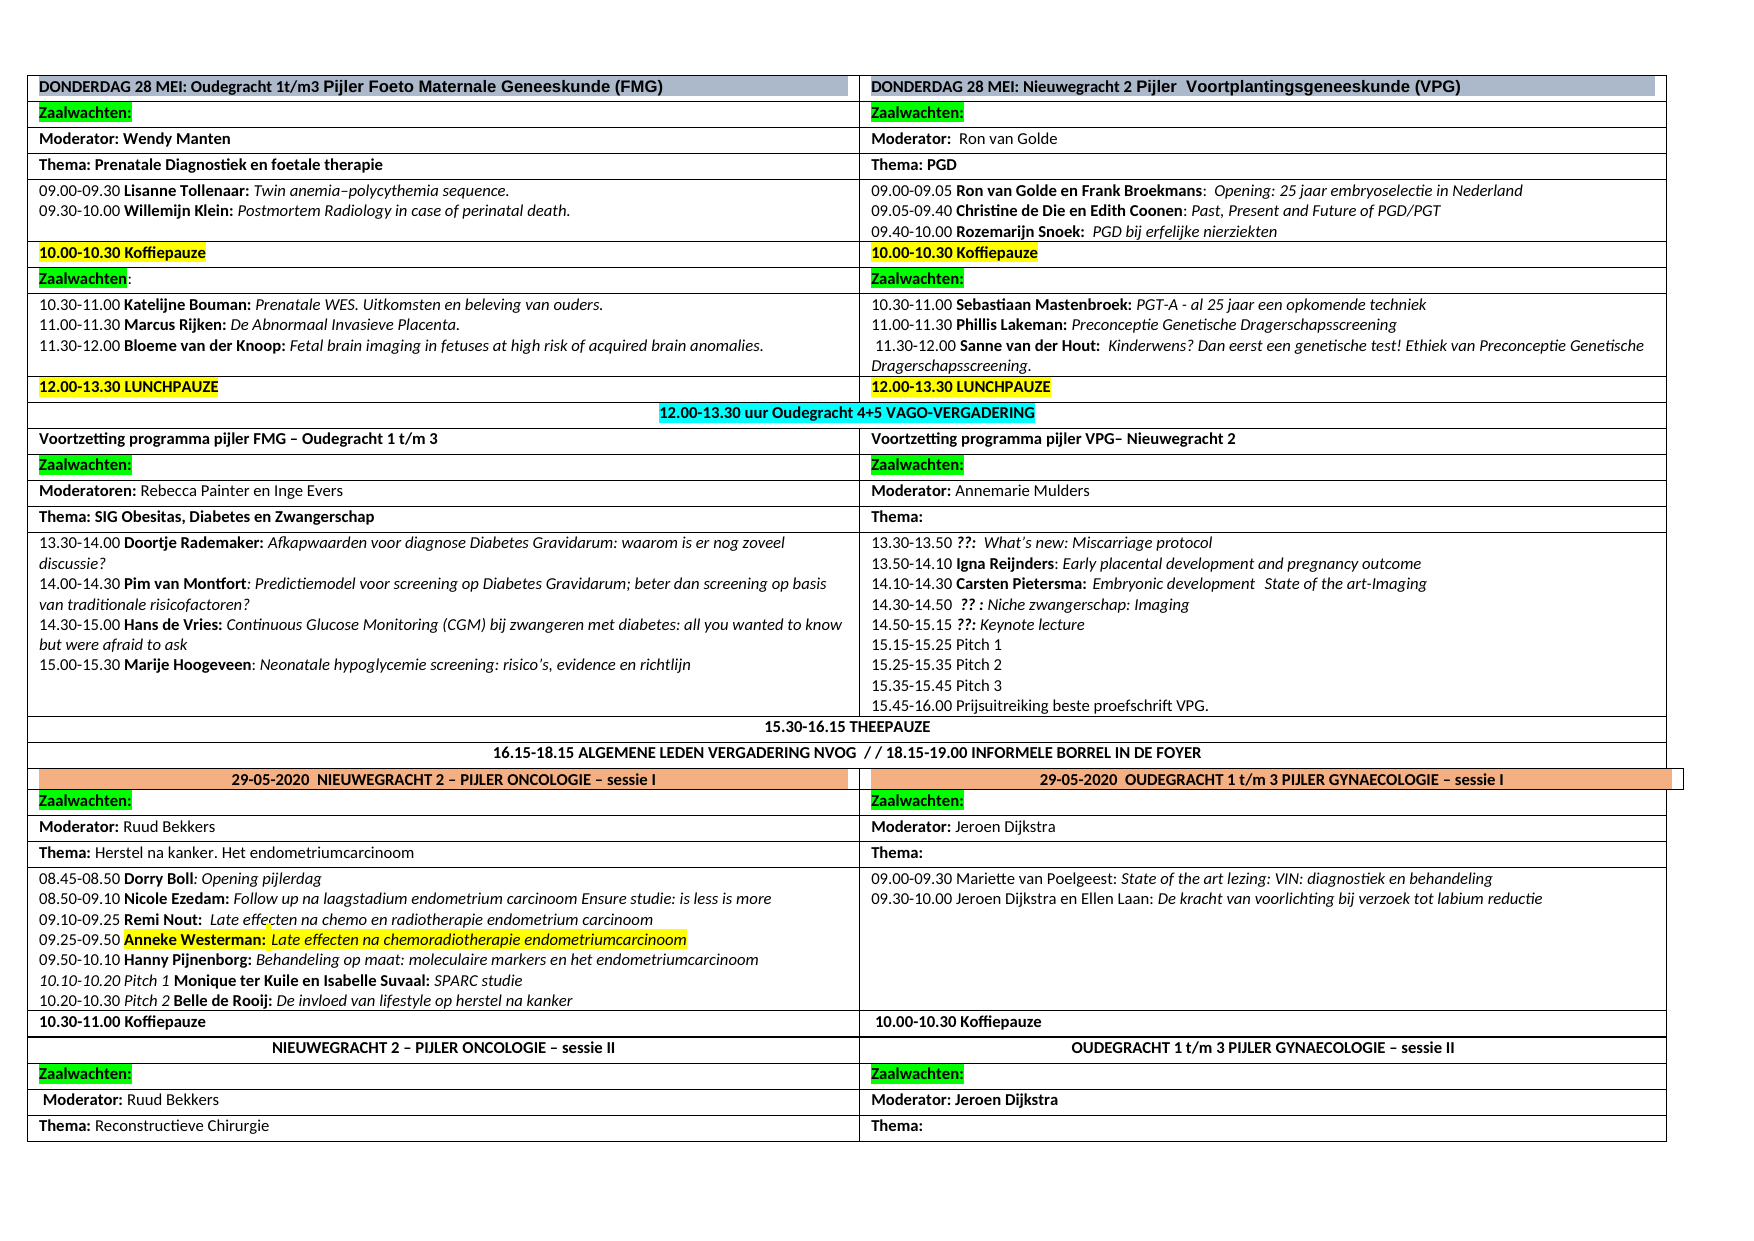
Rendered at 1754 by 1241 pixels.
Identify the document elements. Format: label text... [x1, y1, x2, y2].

table_cell 12.00-13.30 LUNCHPAUZE [28, 377, 859, 402]
table_cell Moderatoren: Rebecca Painter en Inge Evers [28, 481, 859, 506]
table_cell Moderator: Ron van Golde [860, 128, 1666, 153]
table_header DONDERDAG 28 MEI: Nieuwegracht 2 Pijler Voortplantingsgeneeskunde (VPG) [860, 76, 1666, 101]
table_cell Thema: [860, 1116, 1666, 1141]
table_cell 12.00-13.30 uur Oudegracht 4+5 VAGO-VERGADERING [28, 403, 1666, 428]
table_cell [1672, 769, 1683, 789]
table_cell Zaalwachten: [28, 1064, 859, 1088]
table_cell Zaalwachten: [28, 102, 859, 127]
table_cell Thema: Herstel na kanker. Het endometriumcarcinoom [28, 842, 859, 867]
table_cell 09.00-09.30 Lisanne Tollenaar: Twin anemia–polycythemia sequence. 09.30-10.00 Willemijn Klein: Postmortem Radiology in case of perinatal death. [28, 180, 859, 241]
table_cell Zaalwachten: [860, 455, 1666, 480]
table_cell 10.30-11.00 Koffiepauze [28, 1011, 859, 1036]
table_cell Zaalwachten: [28, 455, 859, 480]
table_cell 10.00-10.30 Koffiepauze [860, 1011, 1666, 1036]
table_cell Moderator: Ruud Bekkers [28, 816, 859, 841]
table_cell 16.15-18.15 ALGEMENE LEDEN VERGADERING NVOG / / 18.15-19.00 INFORMELE BORREL IN DE FOYER [28, 743, 1666, 768]
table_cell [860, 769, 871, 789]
table_cell Thema: Prenatale Diagnostiek en foetale therapie [28, 154, 859, 179]
table_cell Moderator: Jeroen Dijkstra [860, 816, 1666, 841]
table_cell NIEUWEGRACHT 2 – PIJLER ONCOLOGIE – sessie II [28, 1038, 859, 1062]
table_cell 13.30-14.00 Doortje Rademaker: Afkapwaarden voor diagnose Diabetes Gravidarum: waarom is er nog zoveel discussie? 14.00-14.30 Pim van Montfort: Predictiemodel voor screening op Diabetes Gravidarum; beter dan screening op basis van traditionale risicofactoren? 14.30-15.00 Hans de Vries: Continuous Glucose Monitoring (CGM) bij zwangeren met diabetes: all you wanted to know but were afraid to ask 15.00-15.30 Marije Hoogeveen: Neonatale hypoglycemie screening: risico’s, evidence en richtlijn [28, 533, 859, 716]
table_cell 13.30-13.50 ??: What’s new: Miscarriage protocol 13.50-14.10 Igna Reijnders: Early placental development and pregnancy outcome 14.10-14.30 Carsten Pietersma: Embryonic development State of the art-Imaging 14.30-14.50 ?? : Niche zwangerschap: Imaging 14.50-15.15 ??: Keynote lecture 15.15-15.25 Pitch 1 15.25-15.35 Pitch 2 15.35-15.45 Pitch 3 15.45-16.00 Prijsuitreiking beste proefschrift VPG. [860, 533, 1666, 716]
table_cell 12.00-13.30 LUNCHPAUZE [860, 377, 1666, 402]
table_cell Thema: [860, 842, 1666, 867]
table_cell Zaalwachten: [860, 790, 1666, 815]
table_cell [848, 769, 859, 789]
table_cell OUDEGRACHT 1 t/m 3 PIJLER GYNAECOLOGIE – sessie II [860, 1038, 1666, 1062]
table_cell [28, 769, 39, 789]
table_cell 10.30-11.00 Katelijne Bouman: Prenatale WES. Uitkomsten en beleving van ouders. 11.00-11.30 Marcus Rijken: De Abnormaal Invasieve Placenta. 11.30-12.00 Bloeme van der Knoop: Fetal brain imaging in fetuses at high risk of acquired brain anomalies. [28, 294, 859, 376]
table_header DONDERDAG 28 MEI: Oudegracht 1t/m3 Pijler Foeto Maternale Geneeskunde (FMG) [28, 76, 859, 101]
table_cell Thema: Reconstructieve Chirurgie [28, 1116, 859, 1141]
table_cell 10.00-10.30 Koffiepauze [860, 242, 1666, 267]
table_cell 10.30-11.00 Sebastiaan Mastenbroek: PGT-A - al 25 jaar een opkomende techniek 11.00-11.30 Phillis Lakeman: Preconceptie Genetische Dragerschapsscreening 11.30-12.00 Sanne van der Hout: Kinderwens? Dan eerst een genetische test! Ethiek van Preconceptie Genetische Dragerschapsscreening. [860, 294, 1666, 376]
table_cell Zaalwachten: [28, 790, 859, 815]
table_cell Zaalwachten: [860, 102, 1666, 127]
table_cell Thema: [860, 507, 1666, 532]
table_cell Moderator: Ruud Bekkers [28, 1090, 859, 1114]
table_cell Zaalwachten: [860, 1064, 1666, 1088]
table_cell Zaalwachten: [860, 268, 1666, 293]
table_cell 08.45-08.50 Dorry Boll: Opening pijlerdag 08.50-09.10 Nicole Ezedam: Follow up na laagstadium endometrium carcinoom Ensure studie: is less is more 09.10-09.25 Remi Nout: Late effecten na chemo en radiotherapie endometrium carcinoom 09.25-09.50 Anneke Westerman: Late effecten na chemoradiotherapie endometriumcarcinoom 09.50-10.10 Hanny Pijnenborg: Behandeling op maat: moleculaire markers en het endometriumcarcinoom 10.10-10.20 Pitch 1 Monique ter Kuile en Isabelle Suvaal: SPARC studie 10.20-10.30 Pitch 2 Belle de Rooij: De invloed van lifestyle op herstel na kanker [28, 868, 859, 1010]
table_cell Moderator: Jeroen Dijkstra [860, 1090, 1666, 1114]
table_cell Zaalwachten: [28, 268, 859, 293]
table_cell 09.00-09.05 Ron van Golde en Frank Broekmans: Opening: 25 jaar embryoselectie in Nederland 09.05-09.40 Christine de Die en Edith Coonen: Past, Present and Future of PGD/PGT 09.40-10.00 Rozemarijn Snoek: PGD bij erfelijke nierziekten [860, 180, 1666, 241]
table_cell Voortzetting programma pijler VPG– Nieuwegracht 2 [860, 429, 1666, 454]
table_cell Thema: SIG Obesitas, Diabetes en Zwangerschap [28, 507, 859, 532]
table_cell 15.30-16.15 THEEPAUZE [28, 717, 1666, 742]
table_cell 10.00-10.30 Koffiepauze [28, 242, 859, 267]
table_cell Thema: PGD [860, 154, 1666, 179]
table_cell Voortzetting programma pijler FMG – Oudegracht 1 t/m 3 [28, 429, 859, 454]
table_cell 09.00-09.30 Mariette van Poelgeest: State of the art lezing: VIN: diagnostiek en behandeling 09.30-10.00 Jeroen Dijkstra en Ellen Laan: De kracht van voorlichting bij verzoek tot labium reductie [860, 868, 1666, 1010]
table_cell Moderator: Annemarie Mulders [860, 481, 1666, 506]
table_cell Moderator: Wendy Manten [28, 128, 859, 153]
